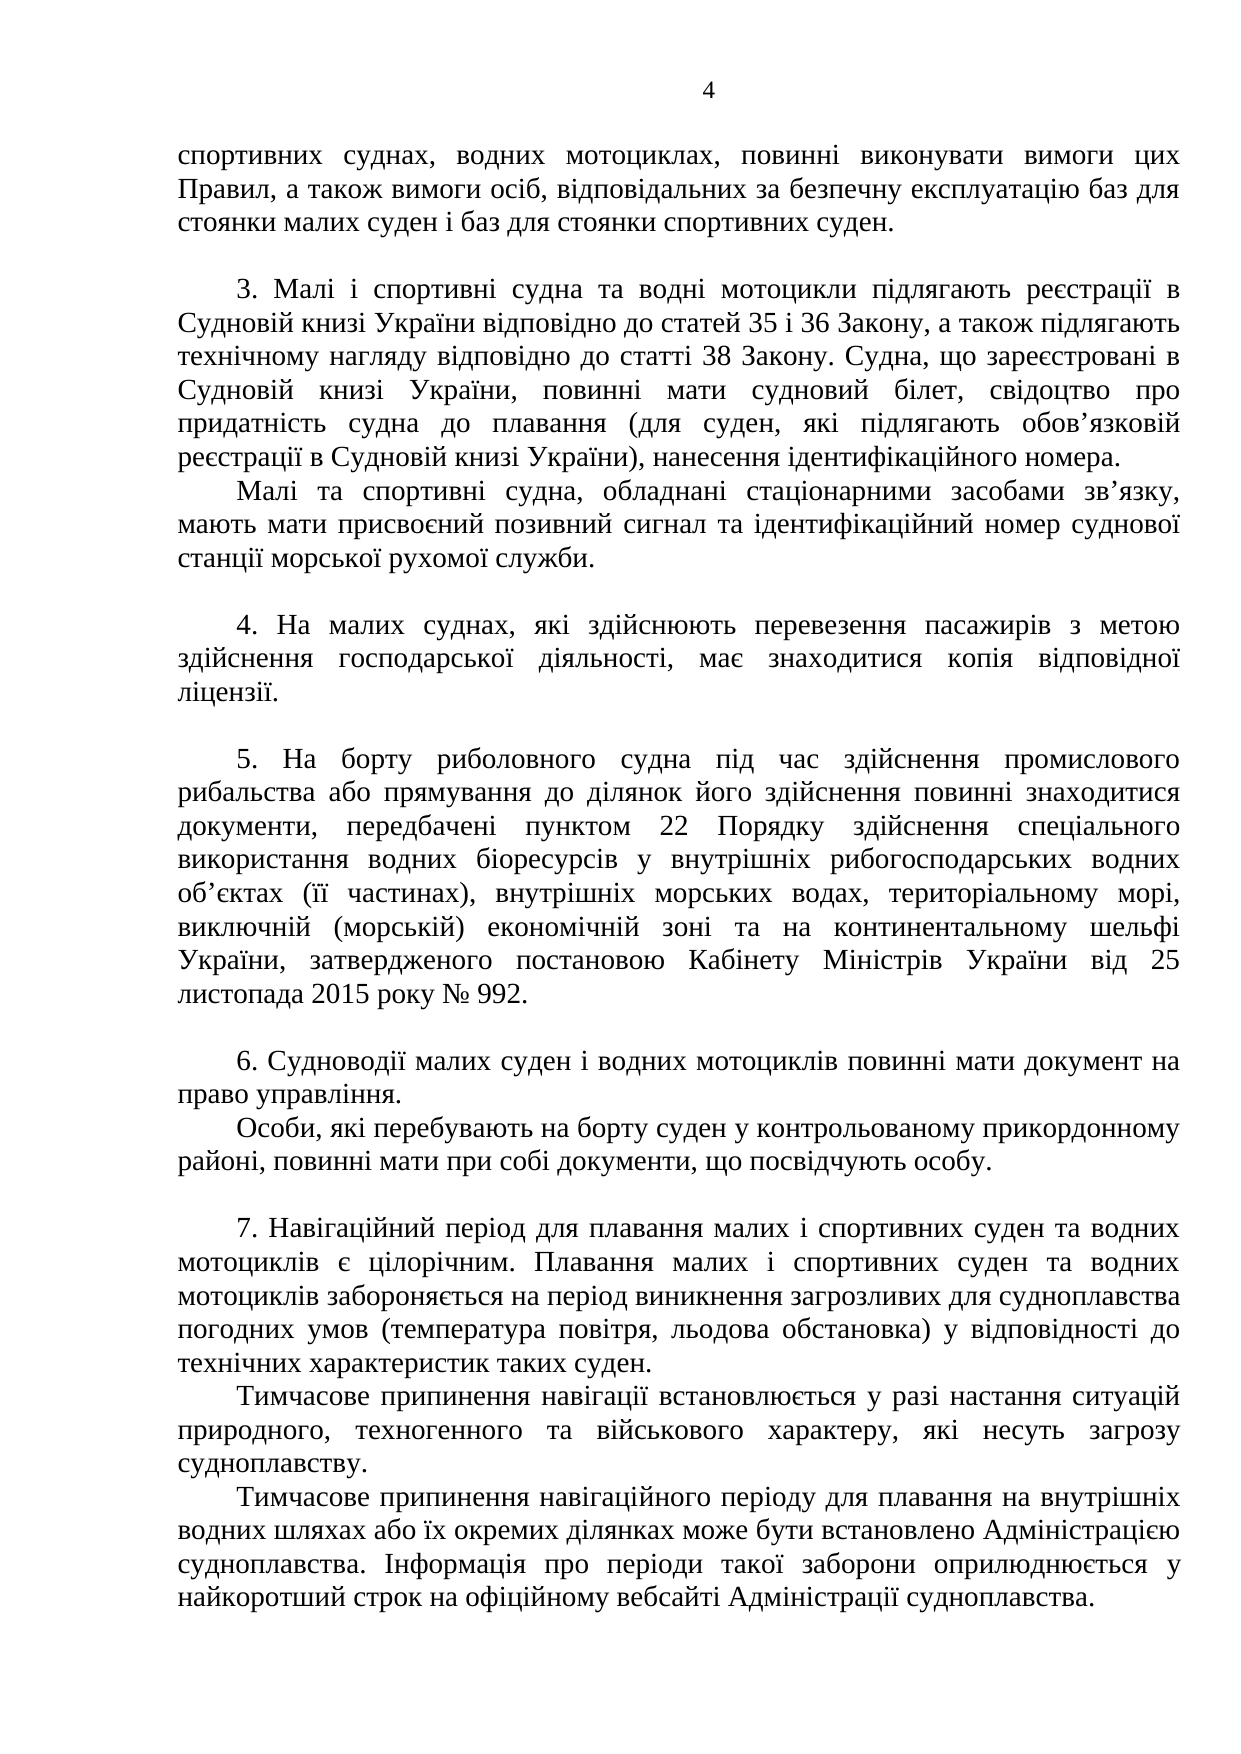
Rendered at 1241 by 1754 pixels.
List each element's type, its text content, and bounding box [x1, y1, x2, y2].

text 3. Малі і спортивні судна та водні мотоцикли підлягають реєстрації в Судновій книзі України відповідно до статей 35 і 36 Закону, а також підлягають технічному нагляду відповідно до статті 38 Закону. Судна, що зареєстровані в Судновій книзі України, повинні мати судновий білет, свідоцтво про придатність судна до плавання (для суден, які підлягають обов’язковій реєстрації в Судновій книзі України), нанесення ідентифікаційного номера. [177, 271, 1181, 473]
text 6. Судноводії малих суден і водних мотоциклів повинні мати документ на право управління. [177, 1043, 1181, 1110]
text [177, 137, 1181, 238]
text 7. Навігаційний період для плавання малих і спортивних суден та водних мотоциклів є цілорічним. Плавання малих і спортивних суден та водних мотоциклів забороняється на період виникнення загрозливих для судноплавства погодних умов (температура повітря, льодова обстановка) у відповідності до технічних характеристик таких суден. [177, 1211, 1181, 1378]
text Тимчасове припинення навігації встановлюється у разі настання ситуацій природного, техногенного та військового характеру, які несуть загрозу судноплавству. [177, 1378, 1181, 1479]
text 5. На борту риболовного судна під час здійснення промислового рибальства або прямування до ділянок його здійснення повинні знаходитися документи, передбачені пунктом 22 Порядку здійснення спеціального використання водних біоресурсів у внутрішніх рибогосподарських водних об’єктах (її частинах), внутрішніх морських водах, територіальному морі, виключній (морській) економічній зоні та на континентальному шельфі України, затвердженого постановою Кабінету Міністрів України від 25 листопада 2015 року № 992. [177, 741, 1181, 1009]
text Малі та спортивні судна, обладнані стаціонарними засобами зв’язку, мають мати присвоєний позивний сигнал та ідентифікаційний номер суднової станції морської рухомої служби. [177, 473, 1181, 573]
text Тимчасове припинення навігаційного періоду для плавання на внутрішніх водних шляхах або їх окремих ділянках може бути встановлено Адміністрацією судноплавства. Інформація про періоди такої заборони оприлюднюється у найкоротший строк на офіційному вебсайті Адміністрації судноплавства. [177, 1479, 1181, 1613]
text Особи, які перебувають на борту суден у контрольованому прикордонному районі, повинні мати при собі документи, що посвідчують особу. [177, 1110, 1181, 1177]
text 4. На малих суднах, які здійснюють перевезення пасажирів з метою здійснення господарської діяльності, має знаходитися копія відповідної ліцензії. [177, 607, 1181, 707]
